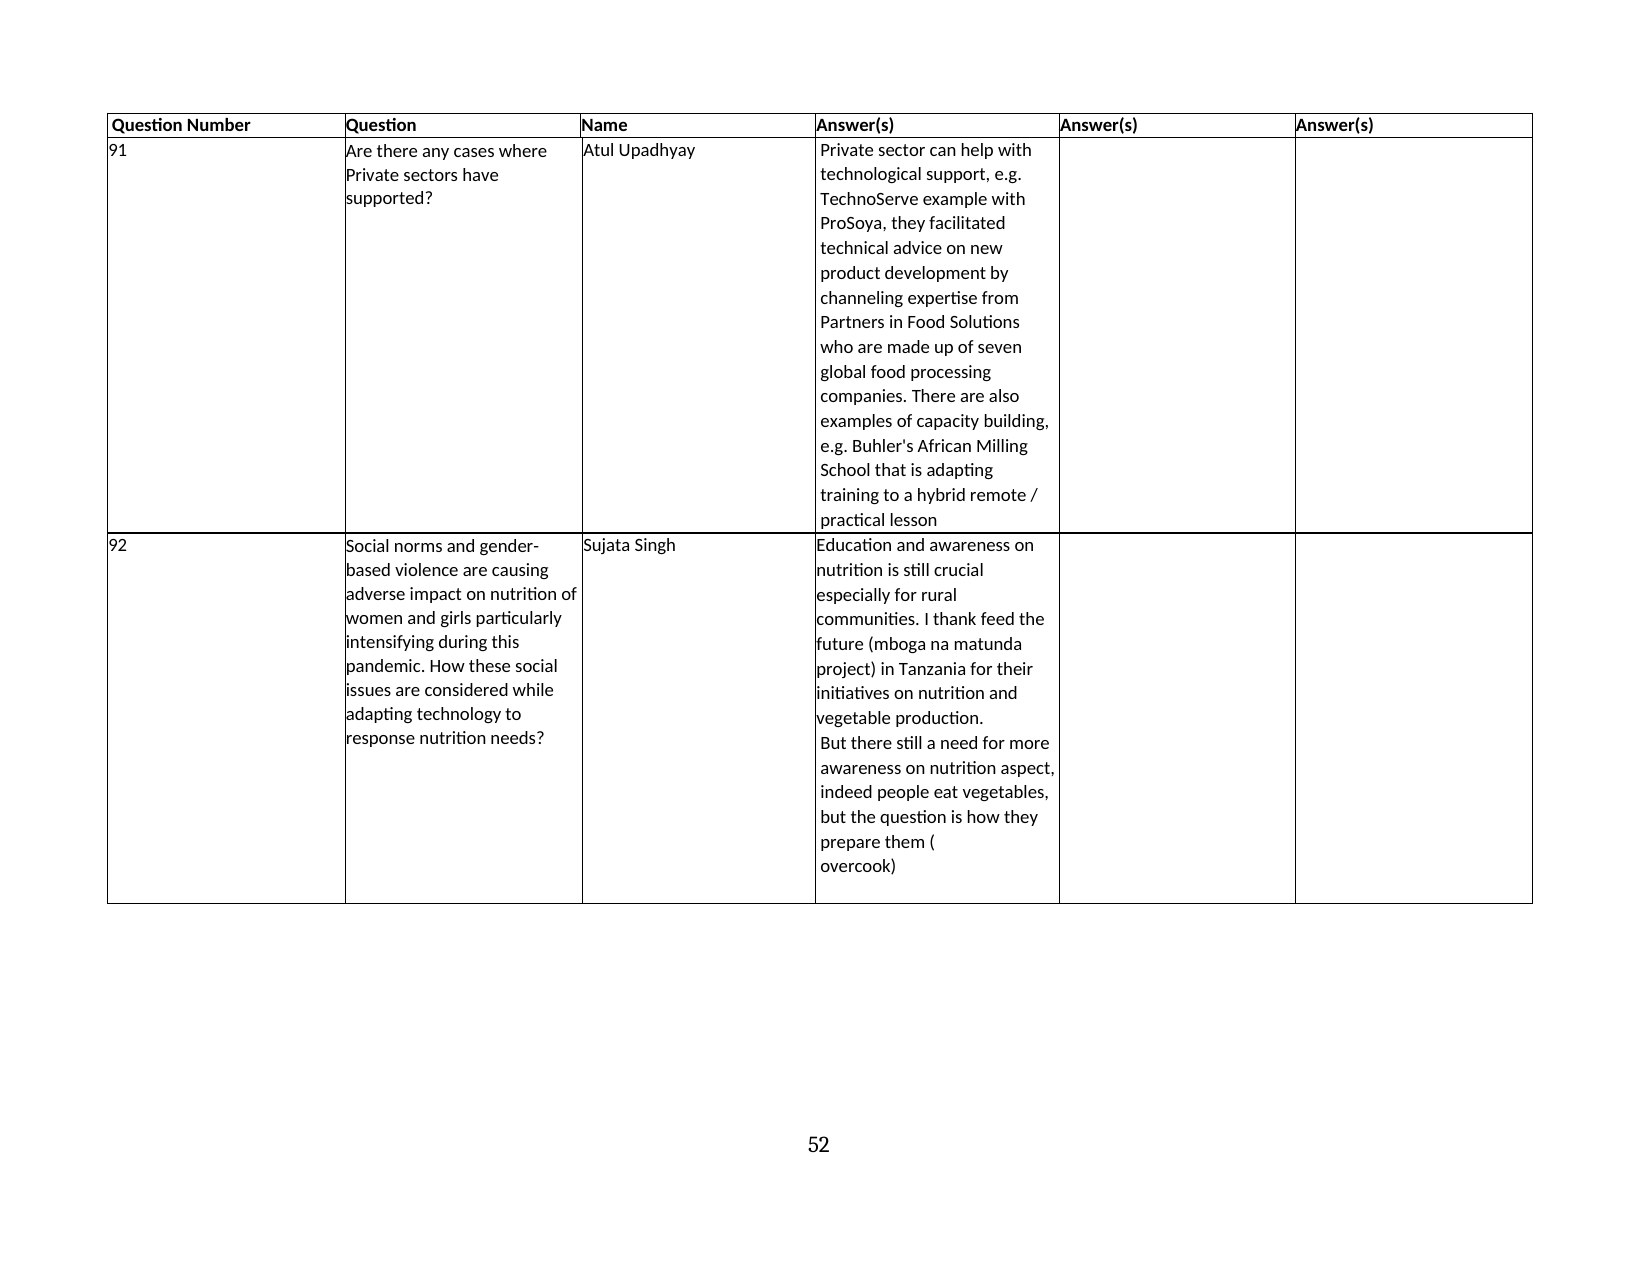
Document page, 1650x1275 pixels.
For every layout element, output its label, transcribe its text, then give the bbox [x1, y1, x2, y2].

table_cell 91 [108, 138, 345, 532]
table_cell 92 [108, 534, 345, 903]
table_header Question [346, 114, 580, 137]
table_cell Sujata Singh [583, 534, 815, 903]
table_cell Education and awareness on nutrition is still crucial especially for rural communities. I thank feed the future (mboga na matunda project) in Tanzania for their initiatives on nutrition and vegetable production. But there still a need for more awareness on nutrition aspect, indeed people eat vegetables, but the question is how they prepare them ( overcook) [816, 534, 1059, 903]
table_cell Social norms and gender-based violence are causing adverse impact on nutrition of women and girls particularly intensifying during this pandemic. How these social issues are considered while adapting technology to response nutrition needs? [346, 534, 582, 903]
table_cell Private sector can help with technological support, e.g. TechnoServe example with ProSoya, they facilitated technical advice on new product development by channeling expertise from Partners in Food Solutions who are made up of seven global food processing companies. There are also examples of capacity building, e.g. Buhler's African Milling School that is adapting training to a hybrid remote / practical lesson [816, 138, 1059, 532]
table_cell Are there any cases where Private sectors have supported? [346, 138, 582, 532]
table_header Answer(s) [816, 114, 1059, 137]
table_cell [1060, 138, 1295, 532]
table_cell [1060, 534, 1295, 903]
table_header Answer(s) [1296, 114, 1532, 137]
table_header Answer(s) [1060, 114, 1295, 137]
table_cell [1296, 534, 1532, 903]
table_header Name [581, 114, 815, 137]
table_cell [1296, 138, 1532, 532]
table_header Question Number [108, 114, 345, 137]
table_cell Atul Upadhyay [583, 138, 815, 532]
